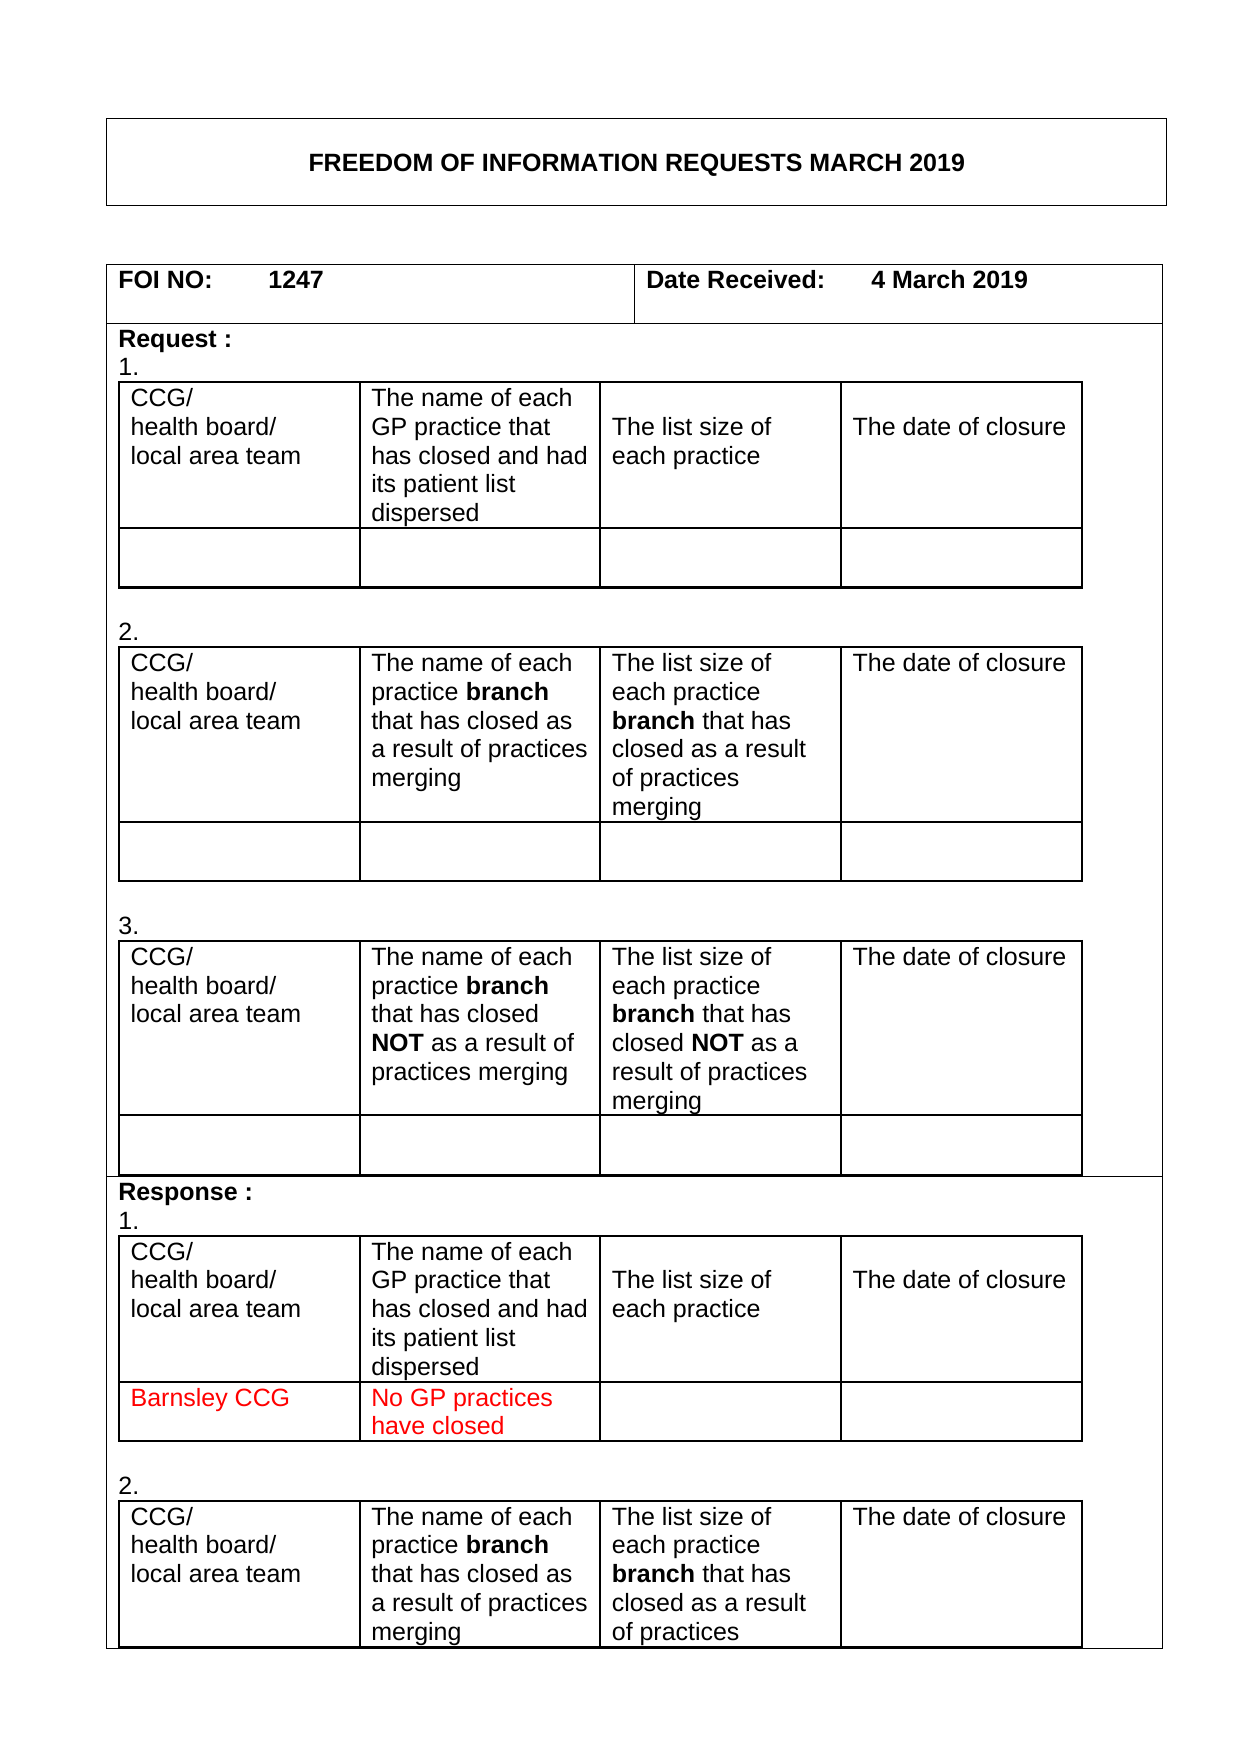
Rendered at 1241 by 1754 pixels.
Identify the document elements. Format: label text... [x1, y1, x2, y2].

table_header FREEDOM OF INFORMATION REQUESTS MARCH 2019 [107, 119, 1166, 205]
table_header Date Received: 4 March 2019 [635, 265, 1162, 322]
table_cell Request : 1. 2. 3. [107, 324, 1162, 1176]
table_header FOI NO: 1247 [107, 265, 634, 322]
table_cell Response : 1. 2. 3. [107, 1177, 1162, 1648]
